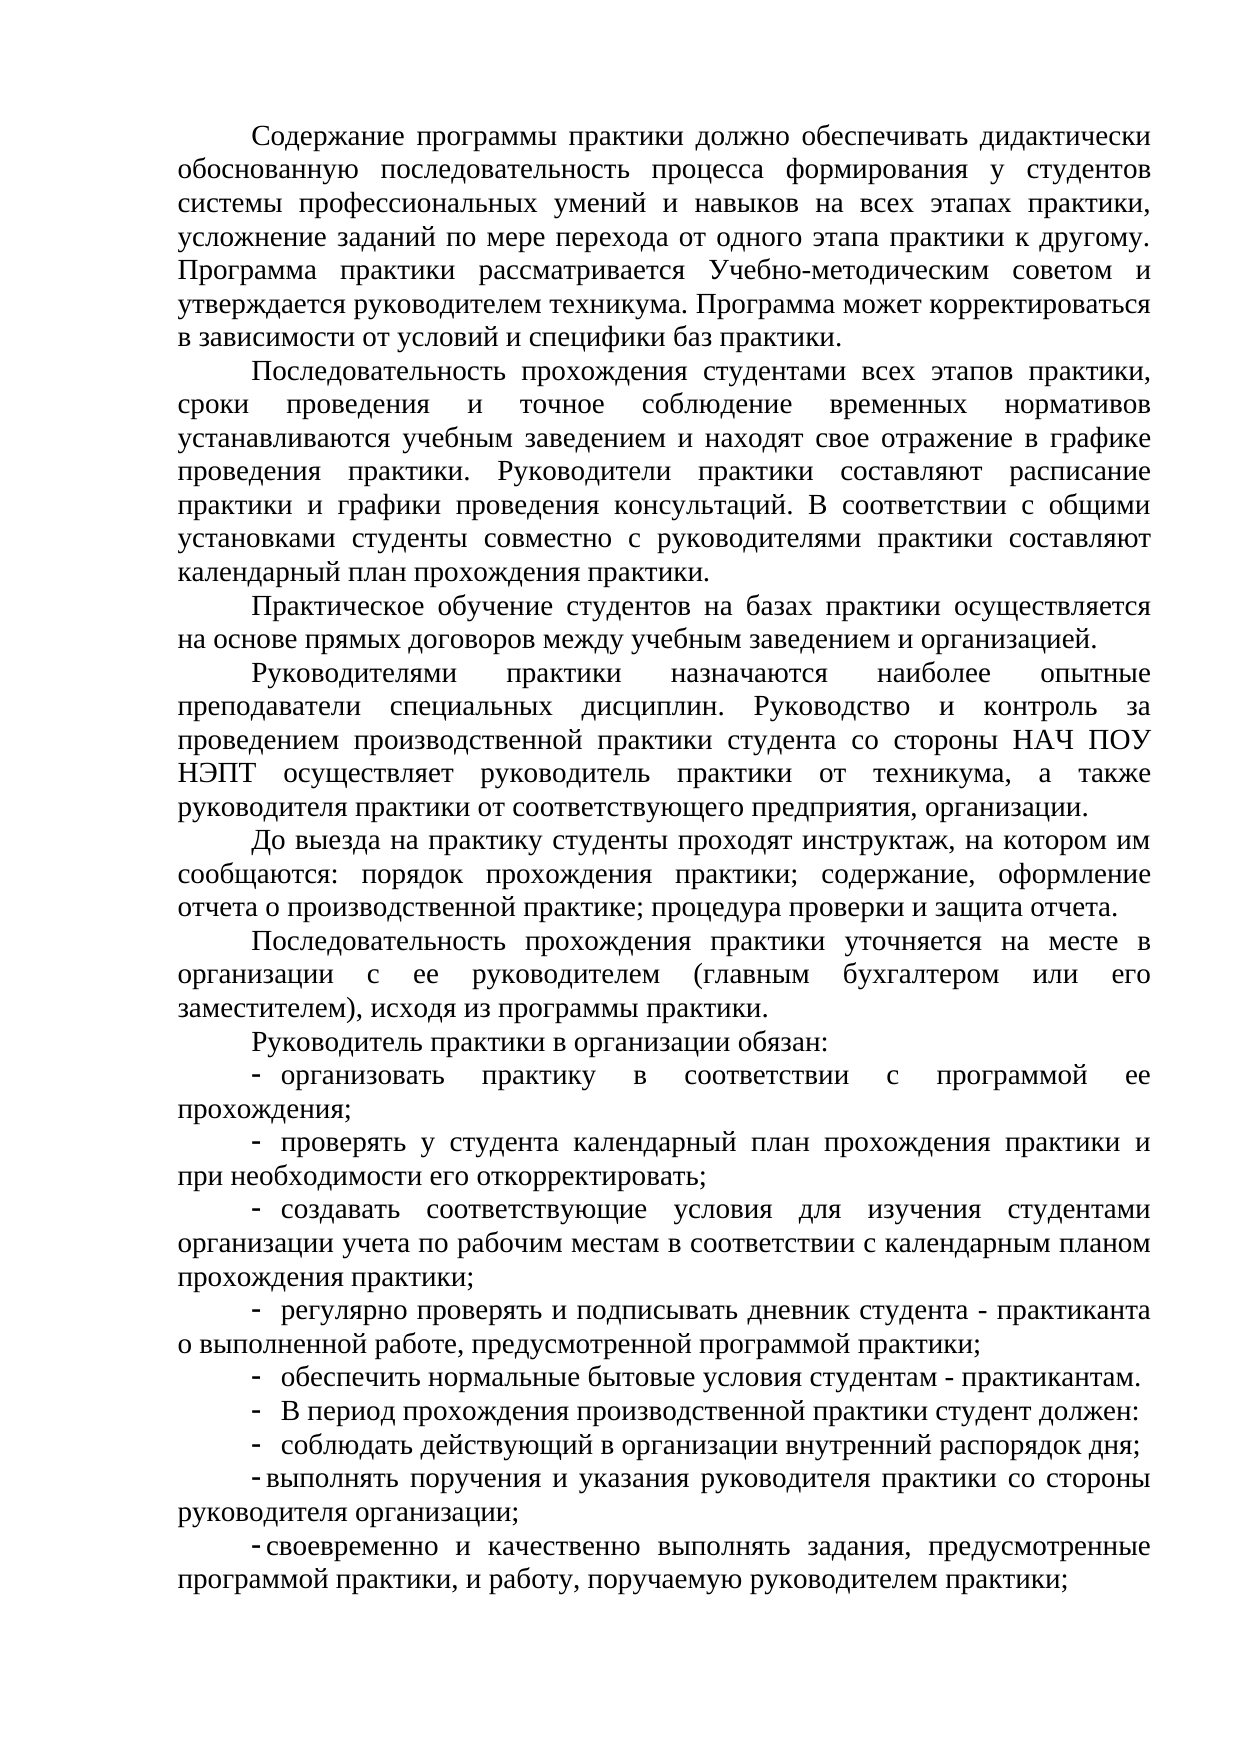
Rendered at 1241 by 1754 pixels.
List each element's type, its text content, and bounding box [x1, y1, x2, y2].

text Руководитель практики в организации обязан: [177, 1024, 1152, 1057]
list выполнять поручения и указания руководителя практики со стороны руководителя организации; [177, 1461, 1152, 1528]
list создавать соответствующие условия для изучения студентами организации учета по рабочим местам в соответствии с календарным планом прохождения практики; [177, 1192, 1152, 1292]
list соблюдать действующий в организации внутренний распорядок дня; [177, 1427, 1152, 1461]
list обеспечить нормальные бытовые условия студентам - практикантам. [177, 1359, 1152, 1393]
list проверять у студента календарный план прохождения практики и при необходимости его откорректировать; [177, 1124, 1152, 1192]
list организовать практику в соответствии с программой ее прохождения; [177, 1057, 1152, 1124]
text До выезда на практику студенты проходят инструктаж, на котором им сообщаются: порядок прохождения практики; содержание, оформление отчета о производственной практике; процедура проверки и защита отчета. [177, 822, 1152, 923]
text Практическое обучение студентов на базах практики осуществляется на основе прямых договоров между учебным заведением и организацией. [177, 588, 1152, 655]
text Содержание программы практики должно обеспечивать дидактически обоснованную последовательность процесса формирования у студентов системы профессиональных умений и навыков на всех этапах практики, усложнение заданий по мере перехода от одного этапа практики к другому. Программа практики рассматривается Учебно-методическим советом и утверждается руководителем техникума. Программа может корректироваться в зависимости от условий и специфики баз практики. [177, 118, 1152, 353]
list своевременно и качественно выполнять задания, предусмотренные программой практики, и работу, поручаемую руководителем практики; [177, 1528, 1152, 1595]
text Последовательность прохождения студентами всех этапов практики, сроки проведения и точное соблюдение временных нормативов устанавливаются учебным заведением и находят свое отражение в графике проведения практики. Руководители практики составляют расписание практики и графики проведения консультаций. В соответствии с общими установками студенты совместно с руководителями практики составляют календарный план прохождения практики. [177, 353, 1152, 588]
list регулярно проверять и подписывать дневник студента - практиканта о выполненной работе, предусмотренной программой практики; [177, 1292, 1152, 1359]
text Последовательность прохождения практики уточняется на месте в организации с ее руководителем (главным бухгалтером или его заместителем), исходя из программы практики. [177, 923, 1152, 1024]
text Руководителями практики назначаются наиболее опытные преподаватели специальных дисциплин. Руководство и контроль за проведением производственной практики студента со стороны НАЧ ПОУ НЭПТ осуществляет руководитель практики от техникума, а также руководителя практики от соответствующего предприятия, организации. [177, 655, 1152, 822]
list В период прохождения производственной практики студент должен: [177, 1393, 1152, 1427]
